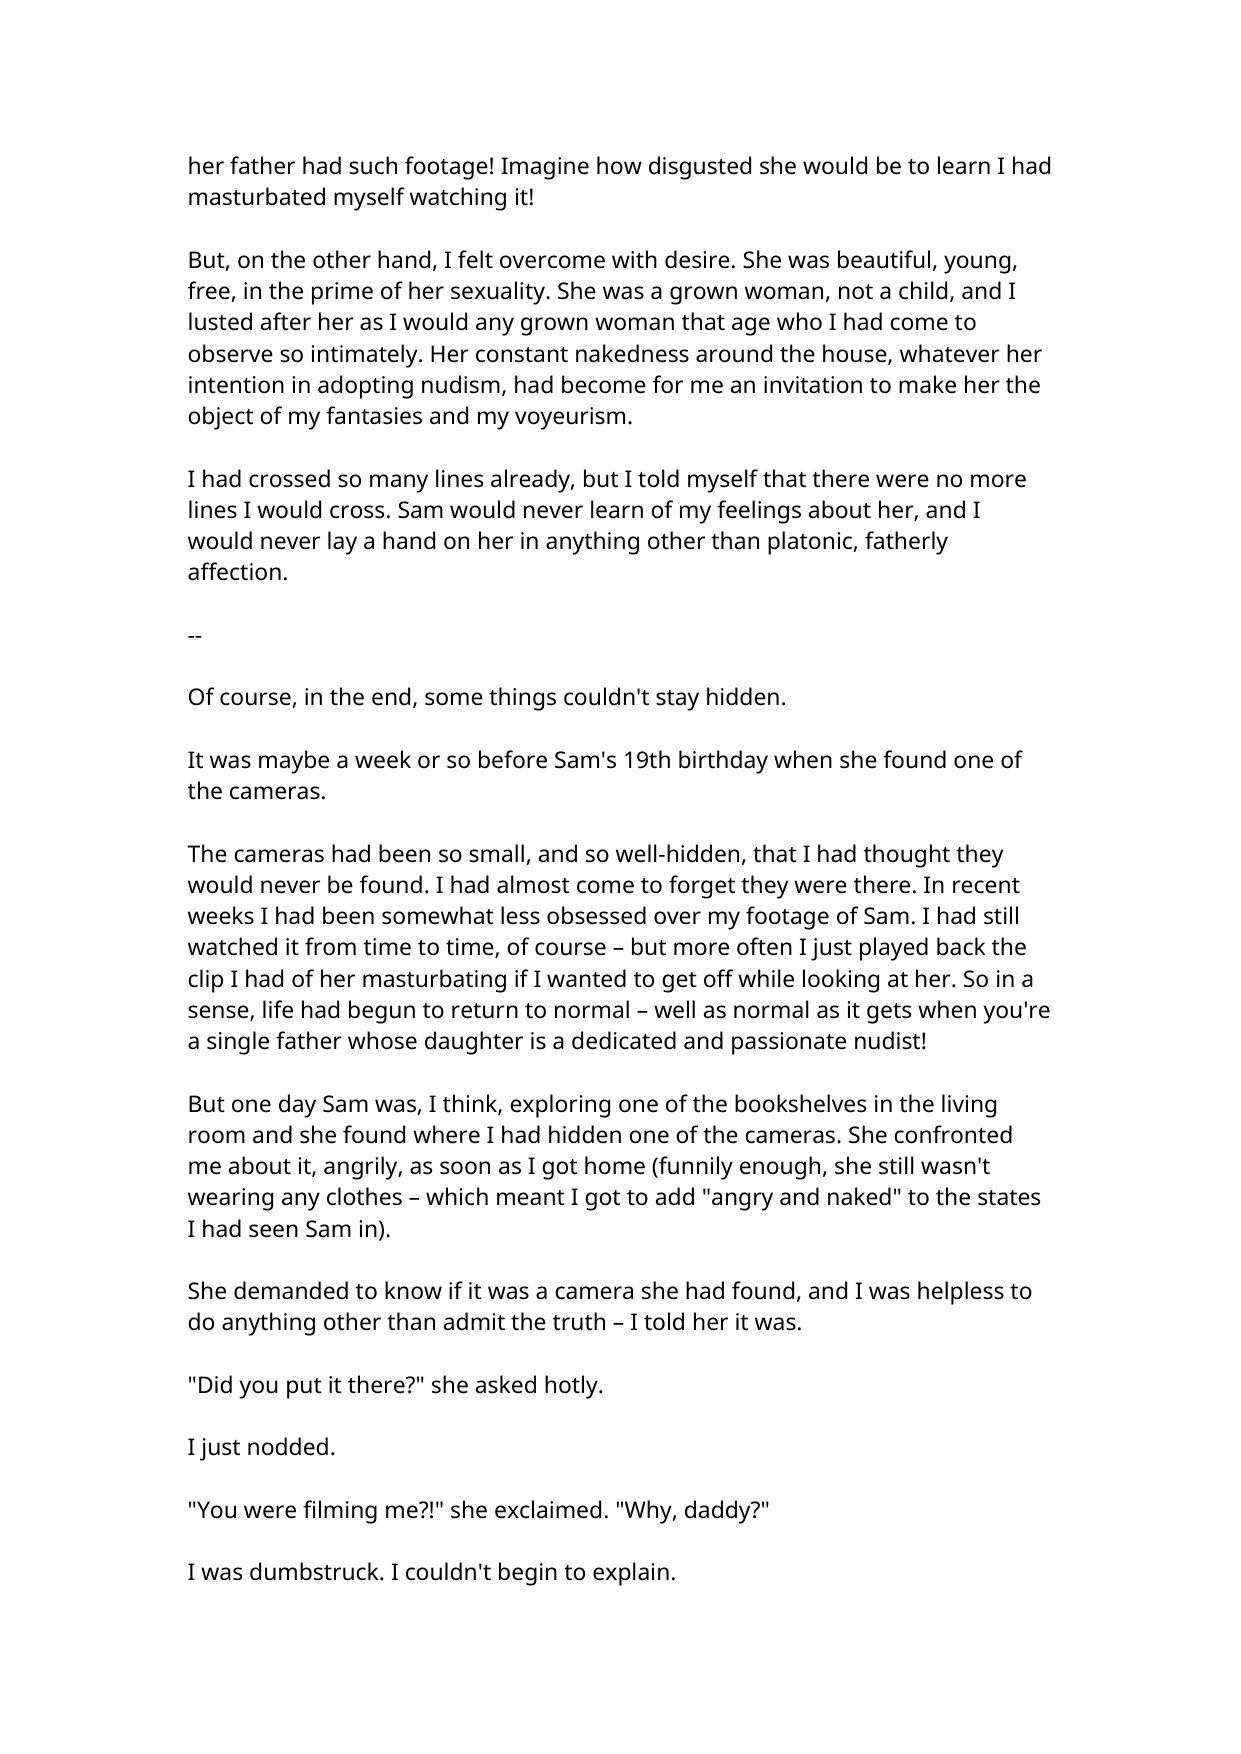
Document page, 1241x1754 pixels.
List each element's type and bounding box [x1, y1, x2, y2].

text [187, 150, 1053, 1587]
